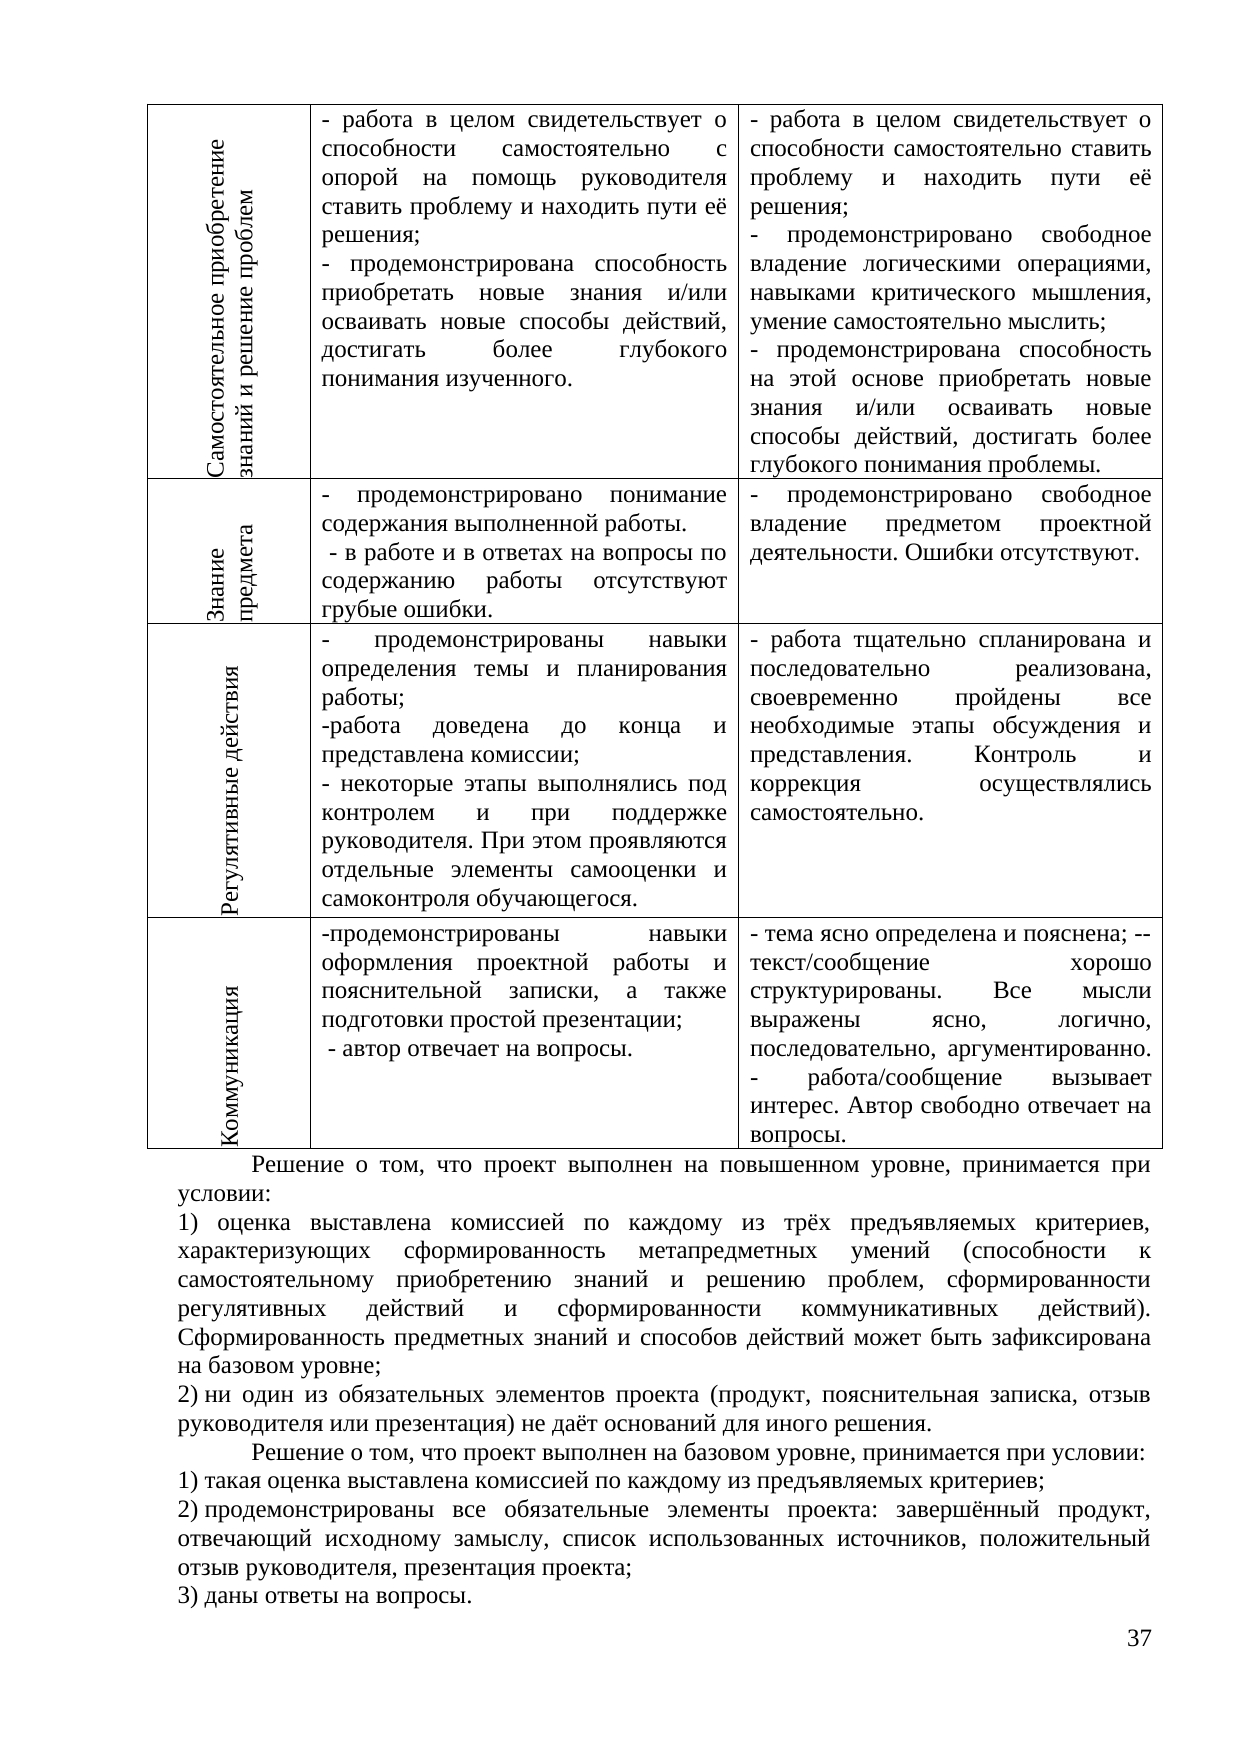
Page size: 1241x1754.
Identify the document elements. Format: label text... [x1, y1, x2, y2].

table_cell - работа тщательно спланирована и последовательно реализована, своевременно пройдены все необходимые этапы обсуждения и представления. Контроль и коррекция осуществлялись самостоятельно. [739, 624, 1162, 917]
text Решение о том, что проект выполнен на базовом уровне, принимается при условии: [177, 1437, 1152, 1465]
table_cell Самостоятельное приобретение знаний и решение проблем [148, 105, 310, 478]
table_cell - тема ясно определена и пояснена; -- текст/сообщение хорошо структурированы. Все мысли выражены ясно, логично, последовательно, аргументированно. - работа/сообщение вызывает интерес. Автор свободно отвечает на вопросы. [739, 918, 1162, 1148]
table_cell -продемонстрированы навыки оформления проектной работы и пояснительной записки, а также подготовки простой презентации; - автор отвечает на вопросы. [311, 918, 738, 1148]
table_cell - продемонстрированы навыки определения темы и планирования работы; -работа доведена до конца и представлена комиссии; - некоторые этапы выполнялись под контролем и при поддержке руководителя. При этом проявляются отдельные элементы самооценки и самоконтроля обучающегося. [311, 624, 738, 917]
table_cell - продемонстрировано понимание содержания выполненной работы. - в работе и в ответах на вопросы по содержанию работы отсутствуют грубые ошибки. [311, 479, 738, 623]
table_cell Регулятивные действия [148, 624, 310, 917]
text 1) такая оценка выставлена комиссией по каждому из предъявляемых критериев; [177, 1465, 1152, 1494]
text 2) ни один из обязательных элементов проекта (продукт, пояснительная записка, отзыв руководителя или презентация) не даёт оснований для иного решения. [177, 1379, 1152, 1437]
text Решение о том, что проект выполнен на повышенном уровне, принимается при условии: [177, 1149, 1152, 1207]
text 2) продемонстрированы все обязательные элементы проекта: завершённый продукт, отвечающий исходному замыслу, список использованных источников, положительный отзыв руководителя, презентация проекта; [177, 1494, 1152, 1580]
table_cell Знание предмета [148, 479, 310, 623]
text 3) даны ответы на вопросы. [177, 1580, 1152, 1609]
table_cell Коммуникация [148, 918, 310, 1148]
table_cell - работа в целом свидетельствует о способности самостоятельно с опорой на помощь руководителя ставить проблему и находить пути её решения; - продемонстрирована способность приобретать новые знания и/или осваивать новые способы действий, достигать более глубокого понимания изученного. [311, 105, 738, 478]
table_cell - работа в целом свидетельствует о способности самостоятельно ставить проблему и находить пути её решения; - продемонстрировано свободное владение логическими операциями, навыками критического мышления, умение самостоятельно мыслить; - продемонстрирована способность на этой основе приобретать новые знания и/или осваивать новые способы действий, достигать более глубокого понимания проблемы. [739, 105, 1162, 478]
text 1) оценка выставлена комиссией по каждому из трёх предъявляемых критериев, характеризующих сформированность метапредметных умений (способности к самостоятельному приобретению знаний и решению проблем, сформированности регулятивных действий и сформированности коммуникативных действий). Сформированность предметных знаний и способов действий может быть зафиксирована на базовом уровне; [177, 1207, 1152, 1379]
table_cell - продемонстрировано свободное владение предметом проектной деятельности. Ошибки отсутствуют. [739, 479, 1162, 623]
